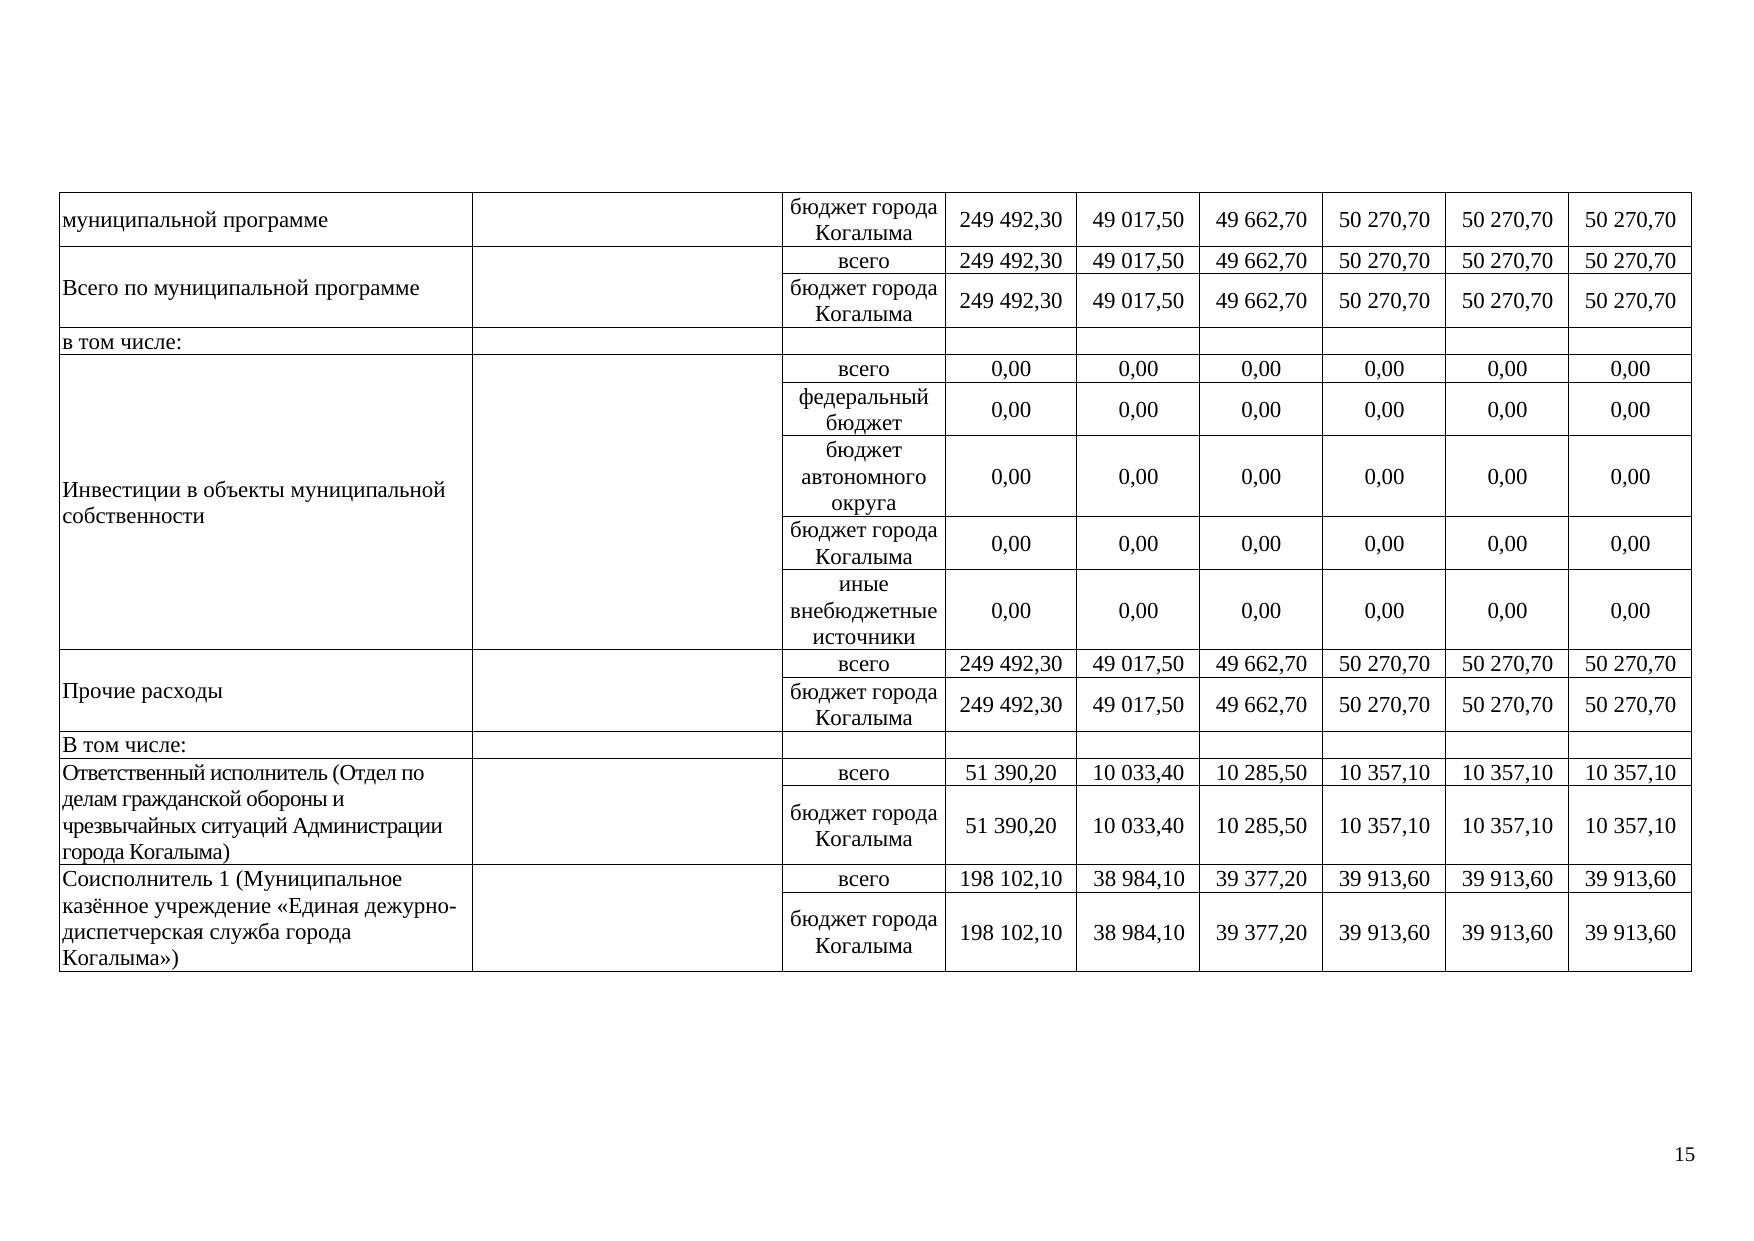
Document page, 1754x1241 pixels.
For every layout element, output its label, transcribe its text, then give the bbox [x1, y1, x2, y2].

table_cell [1569, 328, 1691, 354]
table_cell всего [783, 759, 945, 785]
table_cell 50 270,70 [1446, 247, 1568, 273]
table_cell 249 492,30 [946, 193, 1076, 246]
table_cell 0,00 [946, 383, 1076, 435]
table_cell [1569, 732, 1691, 758]
table_cell 10 285,50 [1200, 786, 1322, 864]
table_cell 0,00 [1077, 436, 1199, 516]
table_cell [946, 328, 1076, 354]
table_cell 10 033,40 [1077, 759, 1199, 785]
table_cell Прочие расходы [60, 650, 472, 731]
table_cell 38 984,10 [1077, 893, 1199, 971]
table_cell 249 492,30 [946, 274, 1076, 327]
table_cell 49 662,70 [1200, 247, 1322, 273]
table_cell 0,00 [1323, 570, 1445, 649]
table_cell 50 270,70 [1446, 678, 1568, 731]
table_cell бюджет города Когалыма [783, 193, 945, 246]
table_cell 0,00 [946, 355, 1076, 382]
table_cell 50 270,70 [1569, 650, 1691, 677]
table_cell 50 270,70 [1569, 247, 1691, 273]
table_cell 49 017,50 [1077, 193, 1199, 246]
table_cell 49 662,70 [1200, 678, 1322, 731]
table_cell 49 017,50 [1077, 274, 1199, 327]
table_cell 38 984,10 [1077, 865, 1199, 892]
table_cell всего [783, 355, 945, 382]
table_cell бюджет города Когалыма [783, 678, 945, 731]
table_cell [473, 759, 782, 864]
table_cell [1323, 328, 1445, 354]
table_cell 0,00 [1323, 355, 1445, 382]
table_cell бюджет города Когалыма [783, 517, 945, 569]
table_cell 10 357,10 [1446, 759, 1568, 785]
table_cell 0,00 [1077, 570, 1199, 649]
table_cell 51 390,20 [946, 786, 1076, 864]
table_cell 249 492,30 [946, 650, 1076, 677]
table_cell федеральный бюджет [783, 383, 945, 435]
table_cell В том числе: [60, 732, 472, 758]
table_cell [473, 865, 782, 971]
table_cell Всего по муниципальной программе [60, 247, 472, 327]
table_cell 50 270,70 [1569, 274, 1691, 327]
table_cell 0,00 [1077, 355, 1199, 382]
table_cell 0,00 [946, 436, 1076, 516]
table_cell 10 357,10 [1569, 786, 1691, 864]
table_cell 0,00 [1077, 383, 1199, 435]
table_cell [473, 247, 782, 327]
table_cell 39 913,60 [1446, 865, 1568, 892]
table_cell 0,00 [1200, 355, 1322, 382]
table_cell всего [783, 650, 945, 677]
table_cell 50 270,70 [1569, 193, 1691, 246]
table_cell 50 270,70 [1323, 650, 1445, 677]
table_cell 39 913,60 [1569, 893, 1691, 971]
table_cell [1446, 732, 1568, 758]
table_cell 0,00 [1569, 355, 1691, 382]
table_cell 0,00 [1323, 383, 1445, 435]
table_cell 50 270,70 [1323, 193, 1445, 246]
table_cell [783, 328, 945, 354]
table_cell 39 913,60 [1323, 865, 1445, 892]
table_cell [1446, 328, 1568, 354]
table_cell 39 377,20 [1200, 893, 1322, 971]
table_cell в том числе: [60, 328, 472, 354]
table_cell 10 357,10 [1569, 759, 1691, 785]
table_cell [1077, 732, 1199, 758]
table_cell бюджет города Когалыма [783, 274, 945, 327]
table_cell 0,00 [1323, 517, 1445, 569]
table_cell [946, 732, 1076, 758]
table_cell [1200, 732, 1322, 758]
table_cell 0,00 [1446, 436, 1568, 516]
table_cell Ответственный исполнитель (Отдел по делам гражданской обороны и чрезвычайных ситуаций Администрации города Когалыма) [60, 759, 472, 864]
table_cell 49 662,70 [1200, 193, 1322, 246]
table_cell 50 270,70 [1446, 274, 1568, 327]
table_cell 10 285,50 [1200, 759, 1322, 785]
table_cell 0,00 [1200, 383, 1322, 435]
table_cell 50 270,70 [1569, 678, 1691, 731]
table_cell 0,00 [1200, 436, 1322, 516]
table_cell 0,00 [1323, 436, 1445, 516]
table_cell 0,00 [1569, 436, 1691, 516]
table_cell [473, 355, 782, 649]
table_cell 0,00 [1446, 517, 1568, 569]
table_cell 0,00 [1569, 517, 1691, 569]
table_cell 0,00 [1077, 517, 1199, 569]
table_cell 49 017,50 [1077, 678, 1199, 731]
table_cell 51 390,20 [946, 759, 1076, 785]
table_cell 50 270,70 [1323, 247, 1445, 273]
table_cell 0,00 [1446, 383, 1568, 435]
table_cell 0,00 [946, 570, 1076, 649]
table_cell 0,00 [1569, 570, 1691, 649]
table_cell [60, 193, 472, 246]
table_cell [783, 732, 945, 758]
table_cell 0,00 [1200, 570, 1322, 649]
table_cell бюджет города Когалыма [783, 786, 945, 864]
table_cell всего [783, 865, 945, 892]
table_cell 49 662,70 [1200, 274, 1322, 327]
table_cell 50 270,70 [1446, 650, 1568, 677]
table_cell [473, 650, 782, 731]
table_cell [1200, 328, 1322, 354]
table_cell [473, 193, 782, 246]
table_cell 249 492,30 [946, 678, 1076, 731]
table_cell 50 270,70 [1323, 274, 1445, 327]
table_cell 39 913,60 [1569, 865, 1691, 892]
table_cell 10 033,40 [1077, 786, 1199, 864]
table_cell 0,00 [1446, 570, 1568, 649]
table_cell [473, 732, 782, 758]
table_cell 0,00 [946, 517, 1076, 569]
table_cell 49 017,50 [1077, 650, 1199, 677]
table_cell 0,00 [1569, 383, 1691, 435]
table_cell 39 913,60 [1446, 893, 1568, 971]
table_cell 39 377,20 [1200, 865, 1322, 892]
table_cell [1077, 328, 1199, 354]
table_cell 50 270,70 [1446, 193, 1568, 246]
table_cell 198 102,10 [946, 865, 1076, 892]
table_cell 10 357,10 [1323, 786, 1445, 864]
table_cell Соисполнитель 1 (Муниципальное казённое учреждение «Единая дежурно-диспетчерская служба города Когалыма») [60, 865, 472, 971]
table_cell [1323, 732, 1445, 758]
table_cell 39 913,60 [1323, 893, 1445, 971]
table_cell 49 017,50 [1077, 247, 1199, 273]
table_cell [473, 328, 782, 354]
table_cell Инвестиции в объекты муниципальной собственности [60, 355, 472, 649]
table_cell 0,00 [1200, 517, 1322, 569]
table_cell 0,00 [1446, 355, 1568, 382]
table_cell 10 357,10 [1323, 759, 1445, 785]
table_cell 198 102,10 [946, 893, 1076, 971]
table_cell иные внебюджетные источники [783, 570, 945, 649]
table_cell бюджет города Когалыма [783, 893, 945, 971]
table_cell 50 270,70 [1323, 678, 1445, 731]
table_cell 249 492,30 [946, 247, 1076, 273]
table_cell 49 662,70 [1200, 650, 1322, 677]
table_cell 10 357,10 [1446, 786, 1568, 864]
table_cell бюджет автономного округа [783, 436, 945, 516]
table_cell всего [783, 247, 945, 273]
